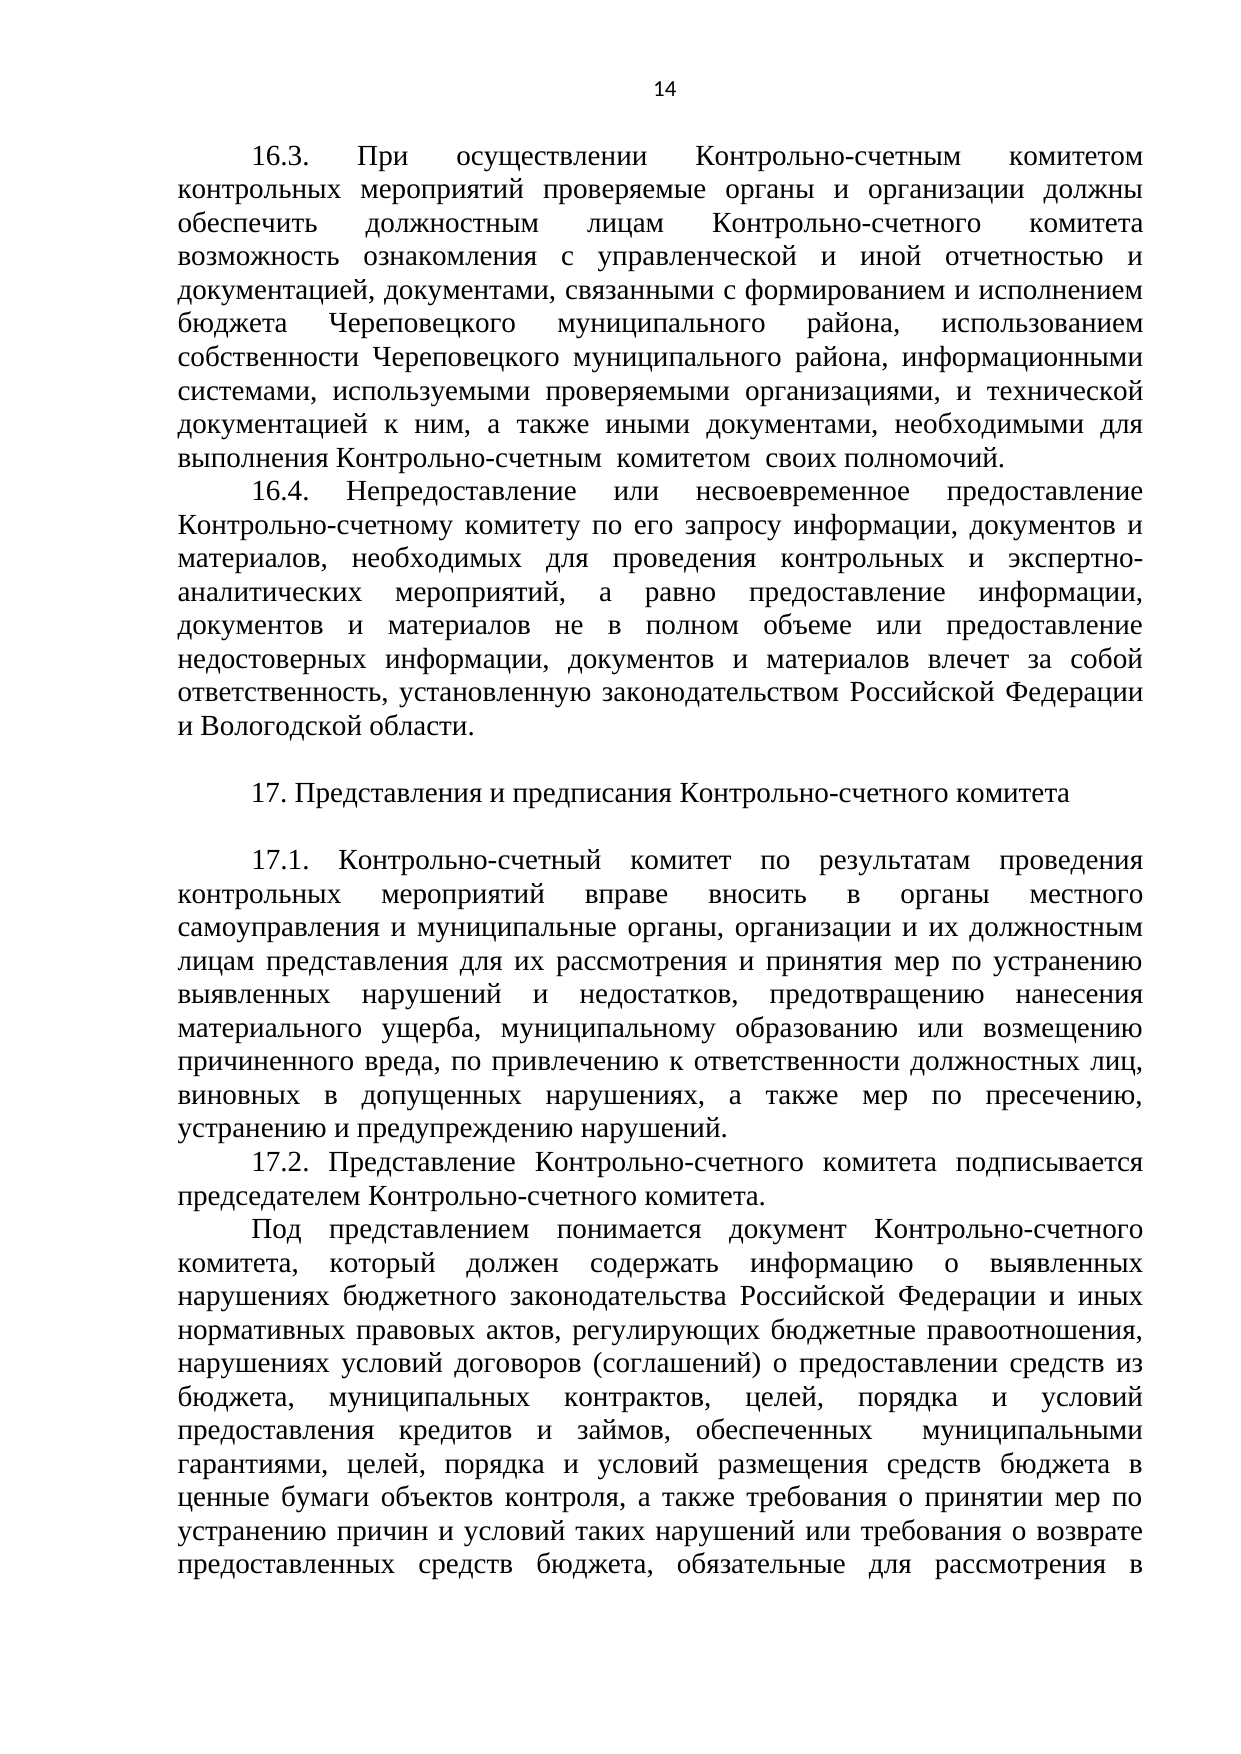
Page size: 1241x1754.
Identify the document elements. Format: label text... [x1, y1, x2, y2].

text 17. Представления и предписания Контрольно-счетного комитета [177, 775, 1144, 809]
text 17.1. Контрольно-счетный комитет по результатам проведения контрольных мероприятий вправе вносить в органы местного самоуправления и муниципальные органы, организации и их должностным лицам представления для их рассмотрения и принятия мер по устранению выявленных нарушений и недостатков, предотвращению нанесения материального ущерба, муниципальному образованию или возмещению причиненного вреда, по привлечению к ответственности должностных лиц, виновных в допущенных нарушениях, а также мер по пресечению, устранению и предупреждению нарушений. [177, 842, 1144, 1144]
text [177, 1211, 1144, 1580]
text 17.2. Представление Контрольно-счетного комитета подписывается председателем Контрольно-счетного комитета. [177, 1144, 1144, 1211]
text 16.3. При осуществлении Контрольно-счетным комитетом контрольных мероприятий проверяемые органы и организации должны обеспечить должностным лицам Контрольно-счетного комитета возможность ознакомления с управленческой и иной отчетностью и документацией, документами, связанными с формированием и исполнением бюджета Череповецкого муниципального района, использованием собственности Череповецкого муниципального района, информационными системами, используемыми проверяемыми организациями, и технической документацией к ним, а также иными документами, необходимыми для выполнения Контрольно-счетным комитетом своих полномочий. [177, 138, 1144, 473]
text 16.4. Непредоставление или несвоевременное предоставление Контрольно-счетному комитету по его запросу информации, документов и материалов, необходимых для проведения контрольных и экспертно-аналитических мероприятий, а равно предоставление информации, документов и материалов не в полном объеме или предоставление недостоверных информации, документов и материалов влечет за собой ответственность, установленную законодательством Российской Федерации и Вологодской области. [177, 473, 1144, 742]
